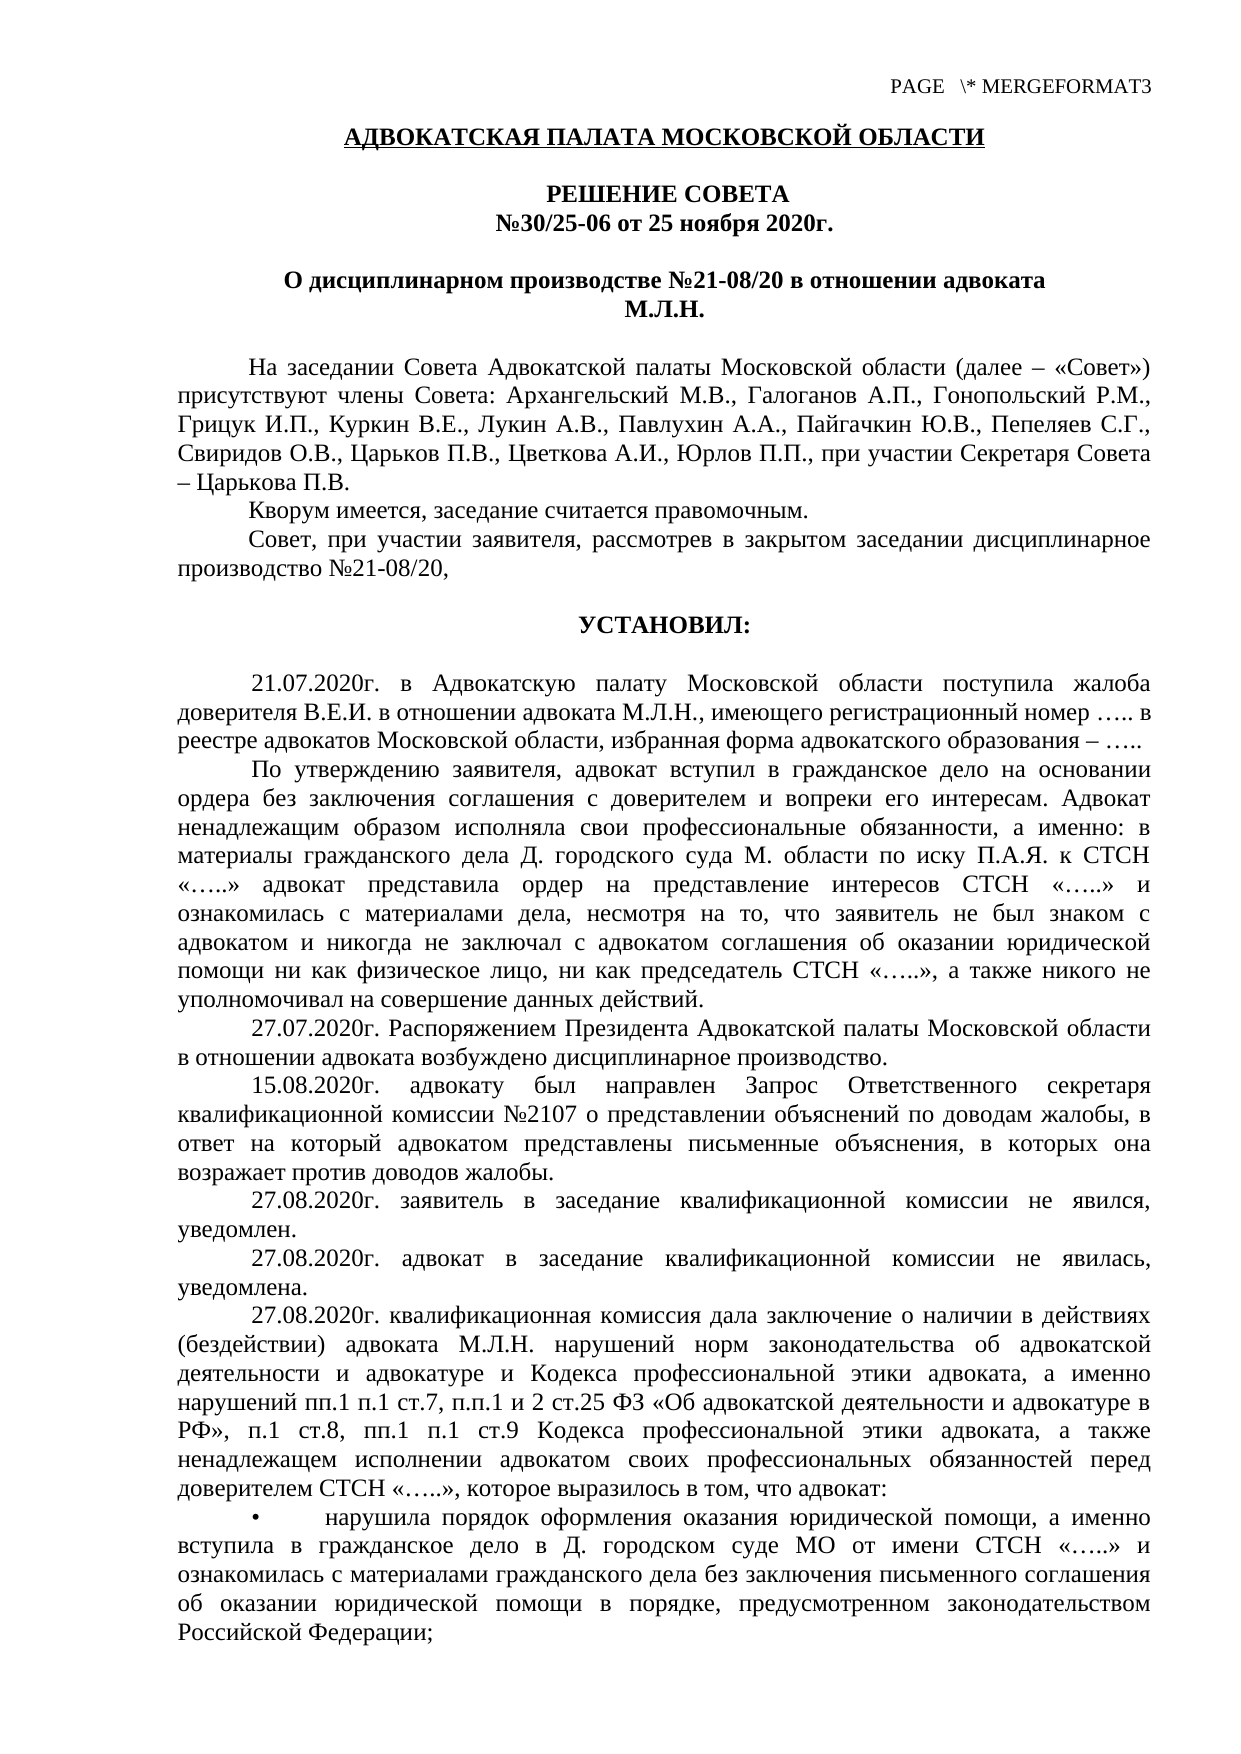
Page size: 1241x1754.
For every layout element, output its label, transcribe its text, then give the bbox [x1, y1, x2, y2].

text Совет, при участии заявителя, рассмотрев в закрытом заседании дисциплинарное производство №21-08/20, [177, 524, 1152, 582]
text №30/25-06 от 25 ноября 2020г. [177, 208, 1152, 237]
text По утверждению заявителя, адвокат вступил в гражданское дело на основании ордера без заключения соглашения с доверителем и вопреки его интересам. Адвокат ненадлежащим образом исполняла свои профессиональные обязанности, а именно: в материалы гражданского дела Д. городского суда М. области по иску П.А.Я. к СТСН «…..» адвокат представила ордер на представление интересов СТСН «…..» и ознакомилась с материалами дела, несмотря на то, что заявитель не был знаком с адвокатом и никогда не заключал с адвокатом соглашения об оказании юридической помощи ни как физическое лицо, ни как председатель СТСН «…..», а также никого не уполномочивал на совершение данных действий. [177, 754, 1152, 1013]
text адвокатская палата московской области [177, 122, 1152, 151]
text УСТАНОВИЛ: [177, 611, 1152, 639]
text Решение СОВЕТА [472, 179, 1152, 208]
text 27.08.2020г. квалификационная комиссия дала заключение о наличии в действиях (бездействии) адвоката М.Л.Н. нарушений норм законодательства об адвокатской деятельности и адвокатуре и Кодекса профессиональной этики адвоката, а именно нарушений пп.1 п.1 ст.7, п.п.1 и 2 ст.25 ФЗ «Об адвокатской деятельности и адвокатуре в РФ», п.1 ст.8, пп.1 п.1 ст.9 Кодекса профессиональной этики адвоката, а также ненадлежащем исполнении адвокатом своих профессиональных обязанностей перед доверителем СТСН «…..», которое выразилось в том, что адвокат: [177, 1301, 1152, 1502]
text 21.07.2020г. в Адвокатскую палату Московской области поступила жалоба доверителя В.Е.И. в отношении адвоката М.Л.Н., имеющего регистрационный номер ….. в реестре адвокатов Московской области, избранная форма адвокатского образования – ….. [177, 668, 1152, 754]
text На заседании Совета Адвокатской палаты Московской области (далее – «Совет») присутствуют члены Совета: Архангельский М.В., Галоганов А.П., Гонопольский Р.М., Грицук И.П., Куркин В.Е., Лукин А.В., Павлухин А.А., Пайгачкин Ю.В., Пепеляев С.Г., Свиридов О.В., Царьков П.В., Цветкова А.И., Юрлов П.П., при участии Секретаря Совета – Царькова П.В. [177, 352, 1152, 496]
text О дисциплинарном производстве №21-08/20 в отношении адвоката [177, 266, 1152, 294]
text • нарушила порядок оформления оказания юридической помощи, а именно вступила в гражданское дело в Д. городском суде МО от имени СТСН «…..» и ознакомилась с материалами гражданского дела без заключения письменного соглашения об оказании юридической помощи в порядке, предусмотренном законодательством Российской Федерации; [177, 1502, 1152, 1646]
text 27.08.2020г. адвокат в заседание квалификационной комиссии не явилась, уведомлена. [177, 1243, 1152, 1301]
text М.Л.Н. [177, 294, 1152, 323]
text 27.08.2020г. заявитель в заседание квалификационной комиссии не явился, уведомлен. [177, 1186, 1152, 1243]
text 27.07.2020г. Распоряжением Президента Адвокатской палаты Московской области в отношении адвоката возбуждено дисциплинарное производство. [177, 1013, 1152, 1071]
text Кворум имеется, заседание считается правомочным. [177, 496, 1152, 524]
text 15.08.2020г. адвокату был направлен Запрос Ответственного секретаря квалификационной комиссии №2107 о представлении объяснений по доводам жалобы, в ответ на который адвокатом представлены письменные объяснения, в которых она возражает против доводов жалобы. [177, 1071, 1152, 1186]
